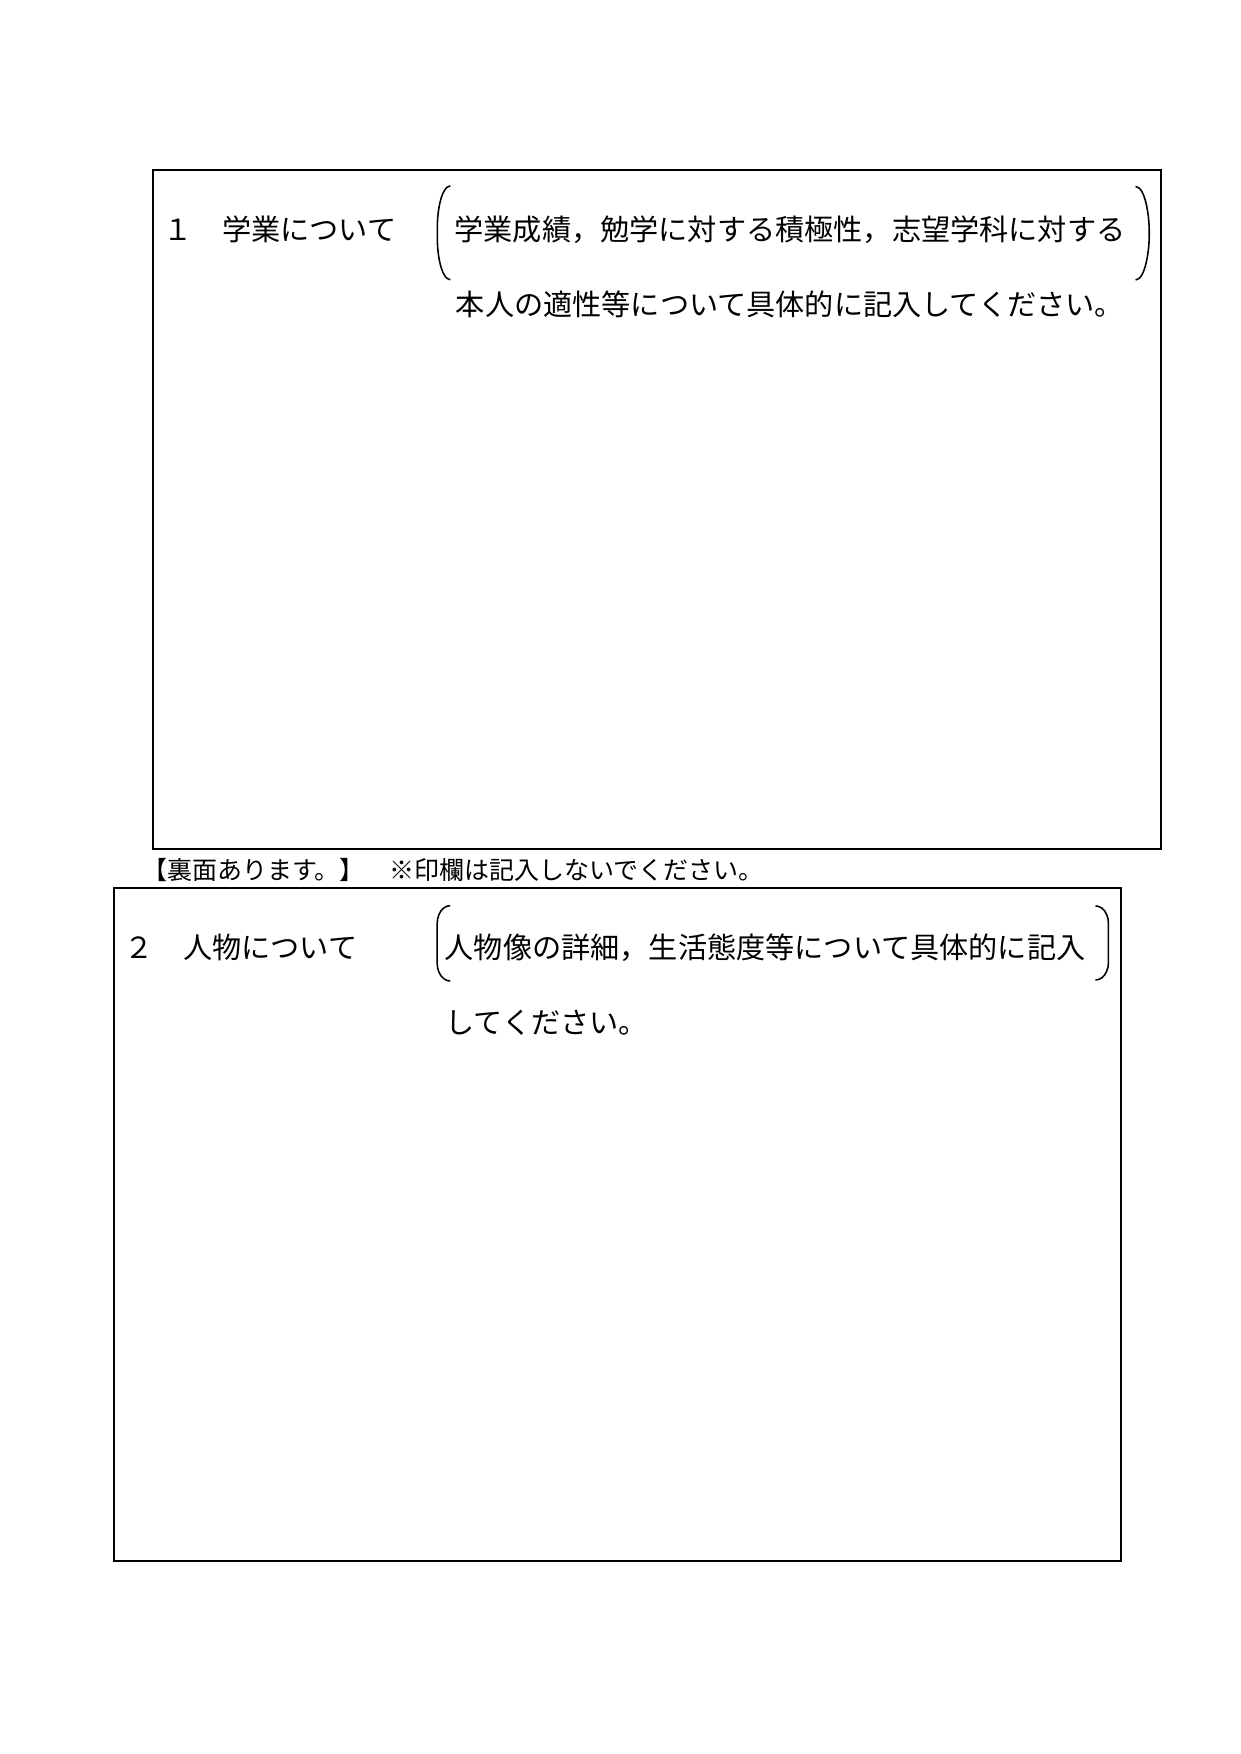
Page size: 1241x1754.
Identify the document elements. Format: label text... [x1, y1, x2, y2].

table_cell １ 学業について 学業成績，勉学に対する積極性，志望学科に対する 本人の適性等について具体的に記入してください。 [154, 171, 1160, 848]
text 【裏面あります。】 ※印欄は記入しないでください。 [142, 850, 1122, 887]
table_header ２ 人物について 人物像の詳細，生活態度等について具体的に記入 してください。 [115, 889, 1120, 1560]
